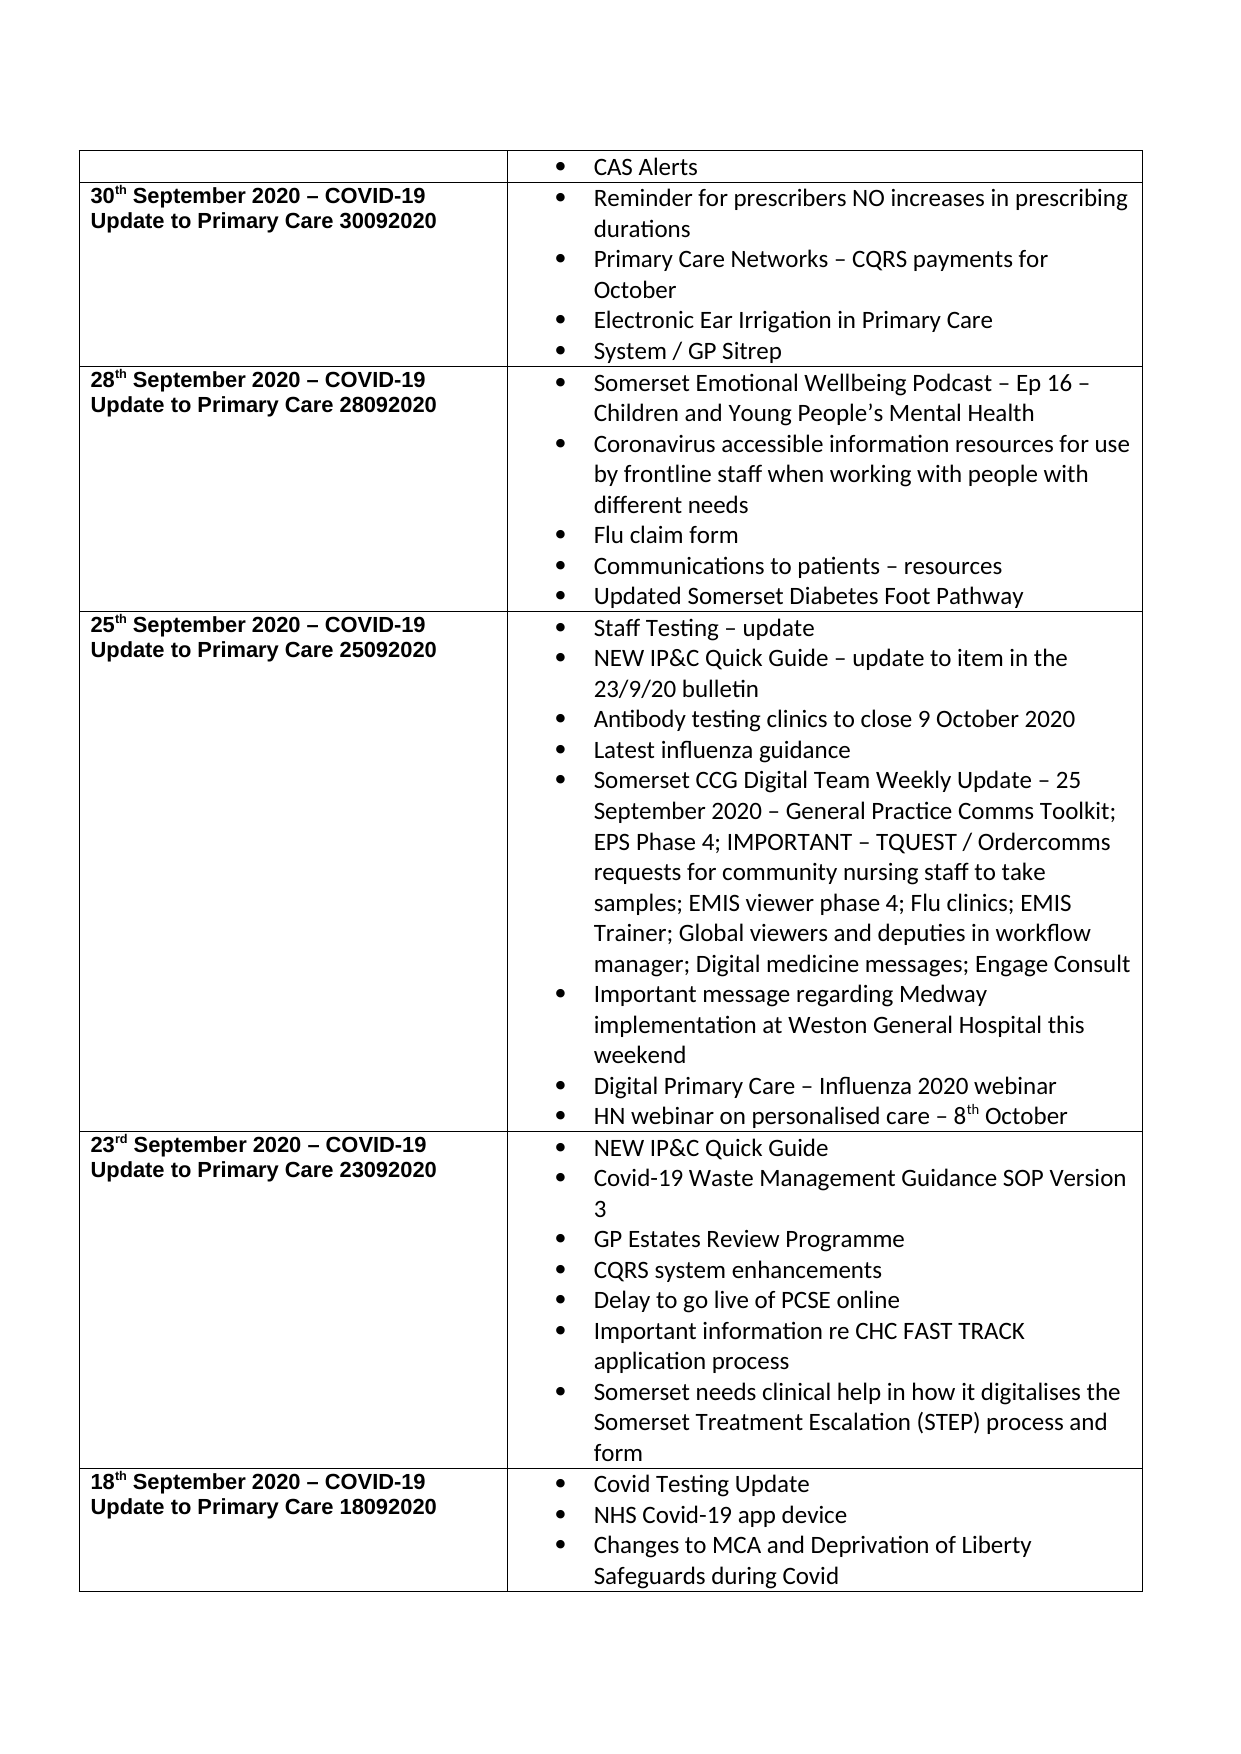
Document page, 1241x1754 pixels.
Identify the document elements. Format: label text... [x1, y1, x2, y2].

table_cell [80, 151, 507, 182]
table_cell Reminder for prescribers NO increases in prescribing durations Primary Care Networks – CQRS payments for October Electronic Ear Irrigation in Primary Care System / GP Sitrep [508, 183, 1142, 366]
table_cell 28th September 2020 – COVID-19 Update to Primary Care 28092020 [80, 367, 507, 611]
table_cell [508, 1469, 1142, 1591]
table_cell 30th September 2020 – COVID-19 Update to Primary Care 30092020 [80, 183, 507, 366]
table_cell Staff Testing – update NEW IP&C Quick Guide – update to item in the 23/9/20 bulletin Antibody testing clinics to close 9 October 2020 Latest influenza guidance Somerset CCG Digital Team Weekly Update – 25 September 2020 – General Practice Comms Toolkit; EPS Phase 4; IMPORTANT – TQUEST / Ordercomms requests for community nursing staff to take samples; EMIS viewer phase 4; Flu clinics; EMIS Trainer; Global viewers and deputies in workflow manager; Digital medicine messages; Engage Consult Important message regarding Medway implementation at Weston General Hospital this weekend Digital Primary Care – Influenza 2020 webinar HN webinar on personalised care – 8th October [508, 612, 1142, 1131]
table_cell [80, 1469, 507, 1591]
table_cell 25th September 2020 – COVID-19 Update to Primary Care 25092020 [80, 612, 507, 1131]
table_cell 23rd September 2020 – COVID-19 Update to Primary Care 23092020 [80, 1132, 507, 1468]
table_cell Somerset Emotional Wellbeing Podcast – Ep 16 – Children and Young People’s Mental Health Coronavirus accessible information resources for use by frontline staff when working with people with different needs Flu claim form Communications to patients – resources Updated Somerset Diabetes Foot Pathway [508, 367, 1142, 611]
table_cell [508, 151, 1142, 182]
table_cell NEW IP&C Quick Guide Covid-19 Waste Management Guidance SOP Version 3 GP Estates Review Programme CQRS system enhancements Delay to go live of PCSE online Important information re CHC FAST TRACK application process Somerset needs clinical help in how it digitalises the Somerset Treatment Escalation (STEP) process and form [508, 1132, 1142, 1468]
